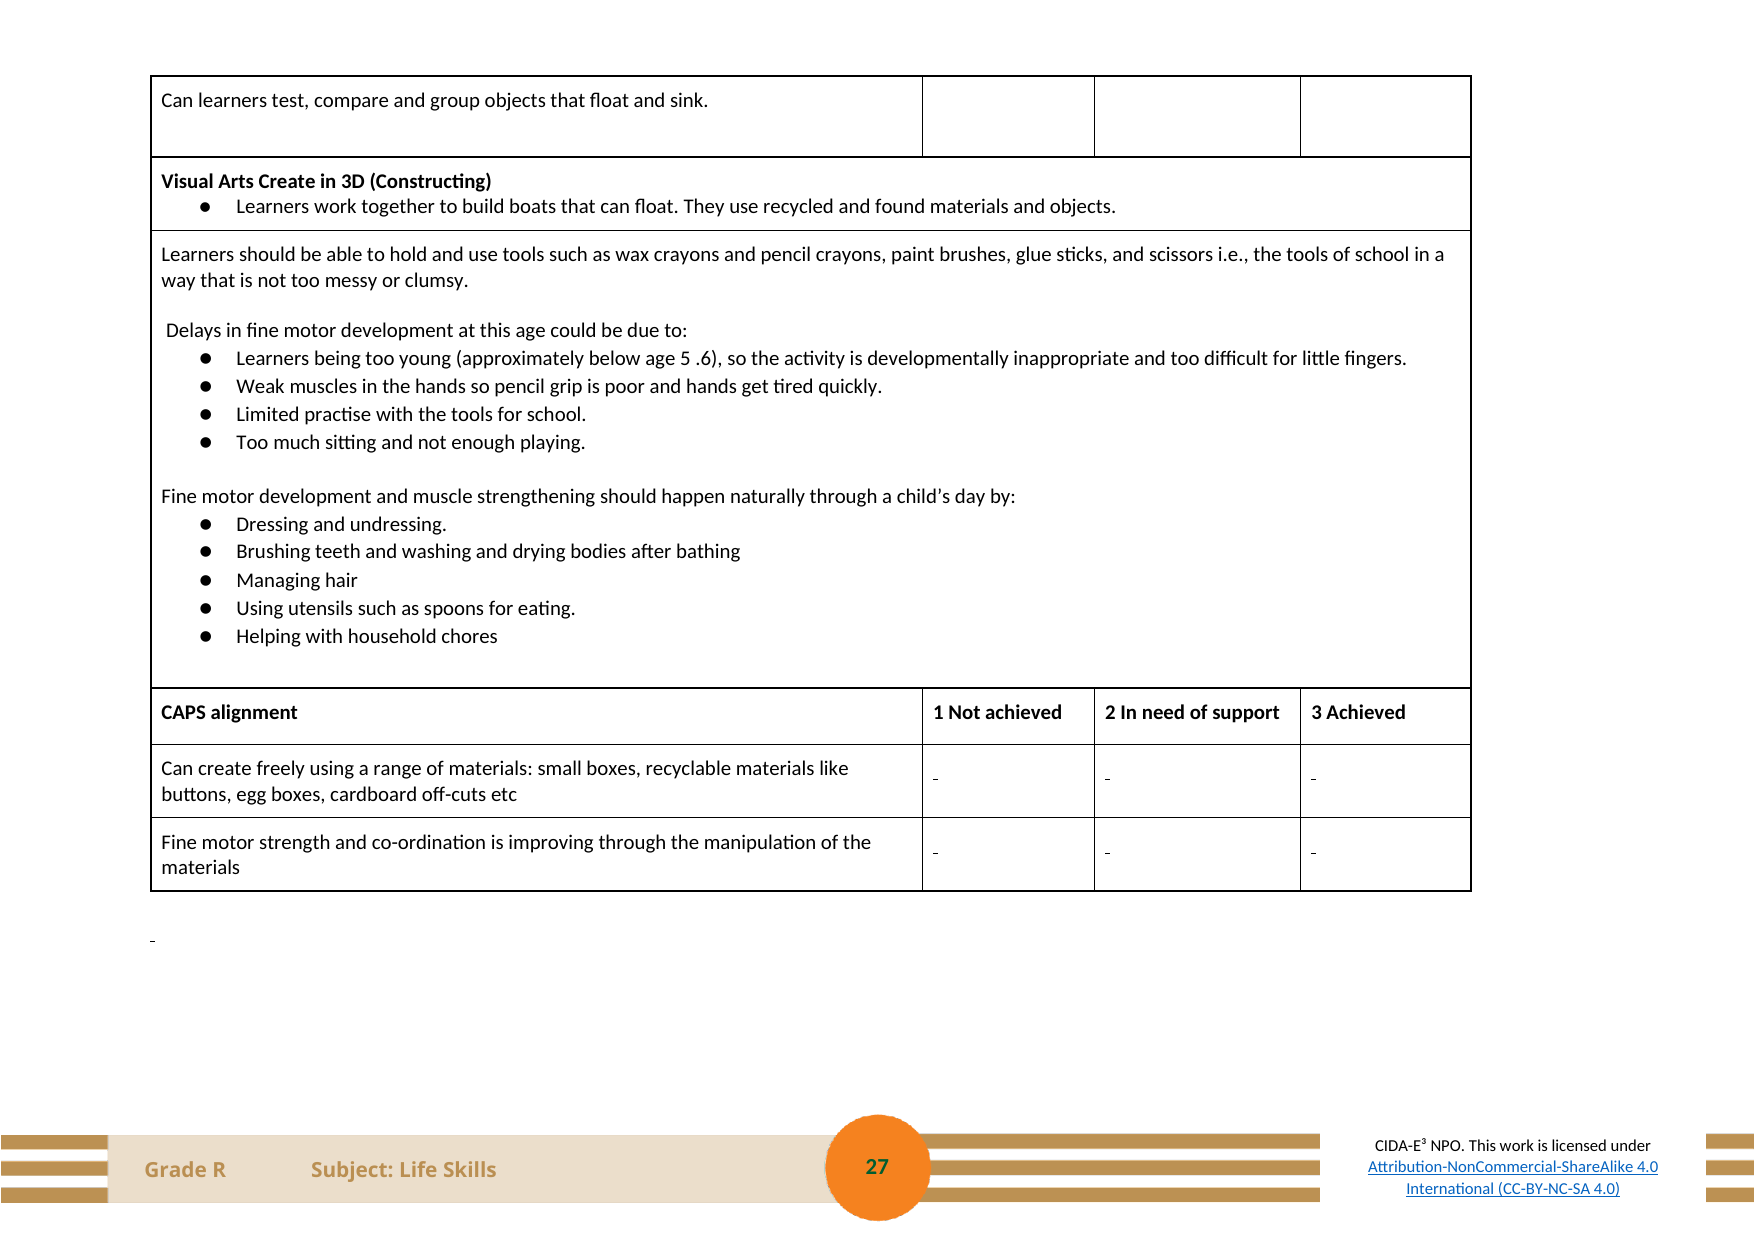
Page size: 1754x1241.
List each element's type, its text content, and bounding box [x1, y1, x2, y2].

table_cell 3 Achieved [1301, 689, 1470, 743]
table_cell 2 In need of support [1095, 689, 1300, 743]
table_cell [923, 77, 1094, 156]
table_cell Visual Arts Create in 3D (Constructing) Learners work together to build boats that can float. They use recycled and found materials and objects. [152, 158, 1470, 229]
table_cell Can create freely using a range of materials: small boxes, recyclable materials like buttons, egg boxes, cardboard off-cuts etc [152, 745, 922, 817]
table_cell [1301, 818, 1470, 890]
table_cell [1301, 77, 1470, 156]
table_cell [923, 745, 1094, 817]
table_cell 1 Not achieved [923, 689, 1094, 743]
table_cell CAPS alignment [152, 689, 922, 743]
table_cell [1095, 818, 1300, 890]
picture [1, 1114, 1754, 1223]
table_cell Can learners test, compare and group objects that float and sink. [152, 77, 922, 156]
table_cell Fine motor strength and co-ordination is improving through the manipulation of the materials [152, 818, 922, 890]
table_cell [1301, 745, 1470, 817]
table_cell [1095, 745, 1300, 817]
table_cell Learners should be able to hold and use tools such as wax crayons and pencil crayons, paint brushes, glue sticks, and scissors i.e., the tools of school in a way that is not too messy or clumsy. Delays in fine motor development at this age could be due to: Learners being too young (approximately below age 5 .6), so the activity is developmentally inappropriate and too difficult for little fingers. Weak muscles in the hands so pencil grip is poor and hands get tired quickly. Limited practise with the tools for school. Too much sitting and not enough playing. Fine motor development and muscle strengthening should happen naturally through a child’s day by: Dressing and undressing. Brushing teeth and washing and drying bodies after bathing Managing hair Using utensils such as spoons for eating. Helping with household chores [152, 231, 1470, 687]
table_cell [1095, 77, 1300, 156]
table_cell [923, 818, 1094, 890]
